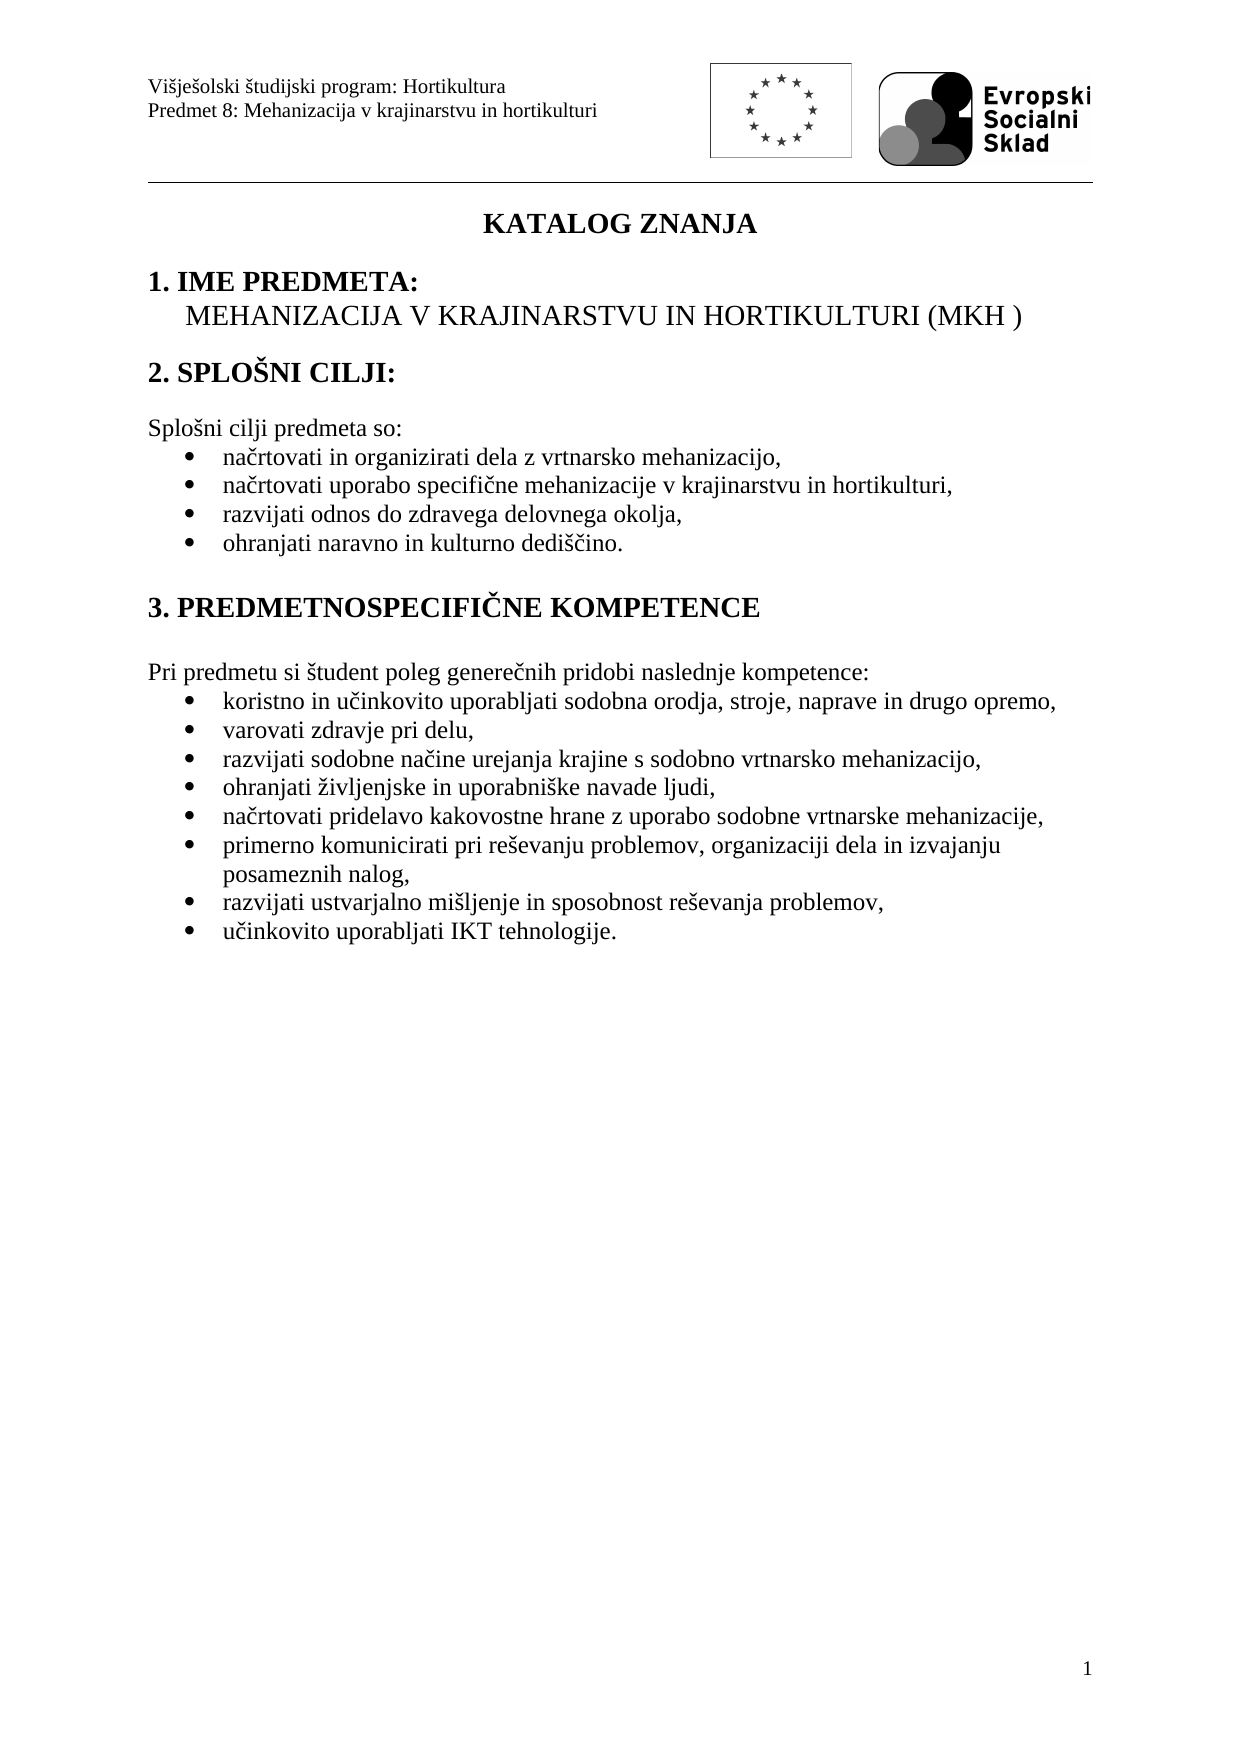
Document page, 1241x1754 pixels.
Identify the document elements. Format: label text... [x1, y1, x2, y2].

picture [710, 63, 852, 158]
list razvijati odnos do zdravega delovnega okolja, [185, 499, 1093, 528]
list učinkovito uporabljati IKT tehnologije. [185, 916, 1093, 945]
list razvijati sodobne načine urejanja krajine s sodobno vrtnarsko mehanizacijo, [185, 744, 1093, 772]
list ohranjati življenjske in uporabniške navade ljudi, [185, 772, 1093, 801]
list ohranjati naravno in kulturno dediščino. [185, 528, 1093, 557]
text Splošni cilji predmeta so: [148, 413, 1093, 442]
list varovati zdravje pri delu, [185, 715, 1093, 744]
list koristno in učinkovito uporabljati sodobna orodja, stroje, naprave in drugo opremo, [185, 686, 1093, 715]
list načrtovati in organizirati dela z vrtnarsko mehanizacijo, [185, 442, 1093, 471]
text 1. IME PREDMETA: [148, 264, 1093, 298]
text Pri predmetu si študent poleg generečnih pridobi naslednje kompetence: [148, 657, 1093, 686]
text 3. PREDMETNOSPECIFIČNE KOMPETENCE [148, 590, 1093, 624]
list načrtovati pridelavo kakovostne hrane z uporabo sodobne vrtnarske mehanizacije, [185, 801, 1093, 830]
text 2. SPLOŠNI CILJI: [148, 355, 1093, 389]
list načrtovati uporabo specifične mehanizacije v krajinarstvu in hortikulturi, [185, 471, 1093, 499]
list primerno komunicirati pri reševanju problemov, organizaciji dela in izvajanju posameznih nalog, [185, 830, 1093, 887]
list razvijati ustvarjalno mišljenje in sposobnost reševanja problemov, [185, 887, 1093, 916]
text MEHANIZACIJA V KRAJINARSTVU IN HORTIKULTURI (MKH ) [148, 298, 1093, 331]
picture [878, 72, 1091, 166]
text KATALOG ZNANJA [148, 207, 1093, 240]
